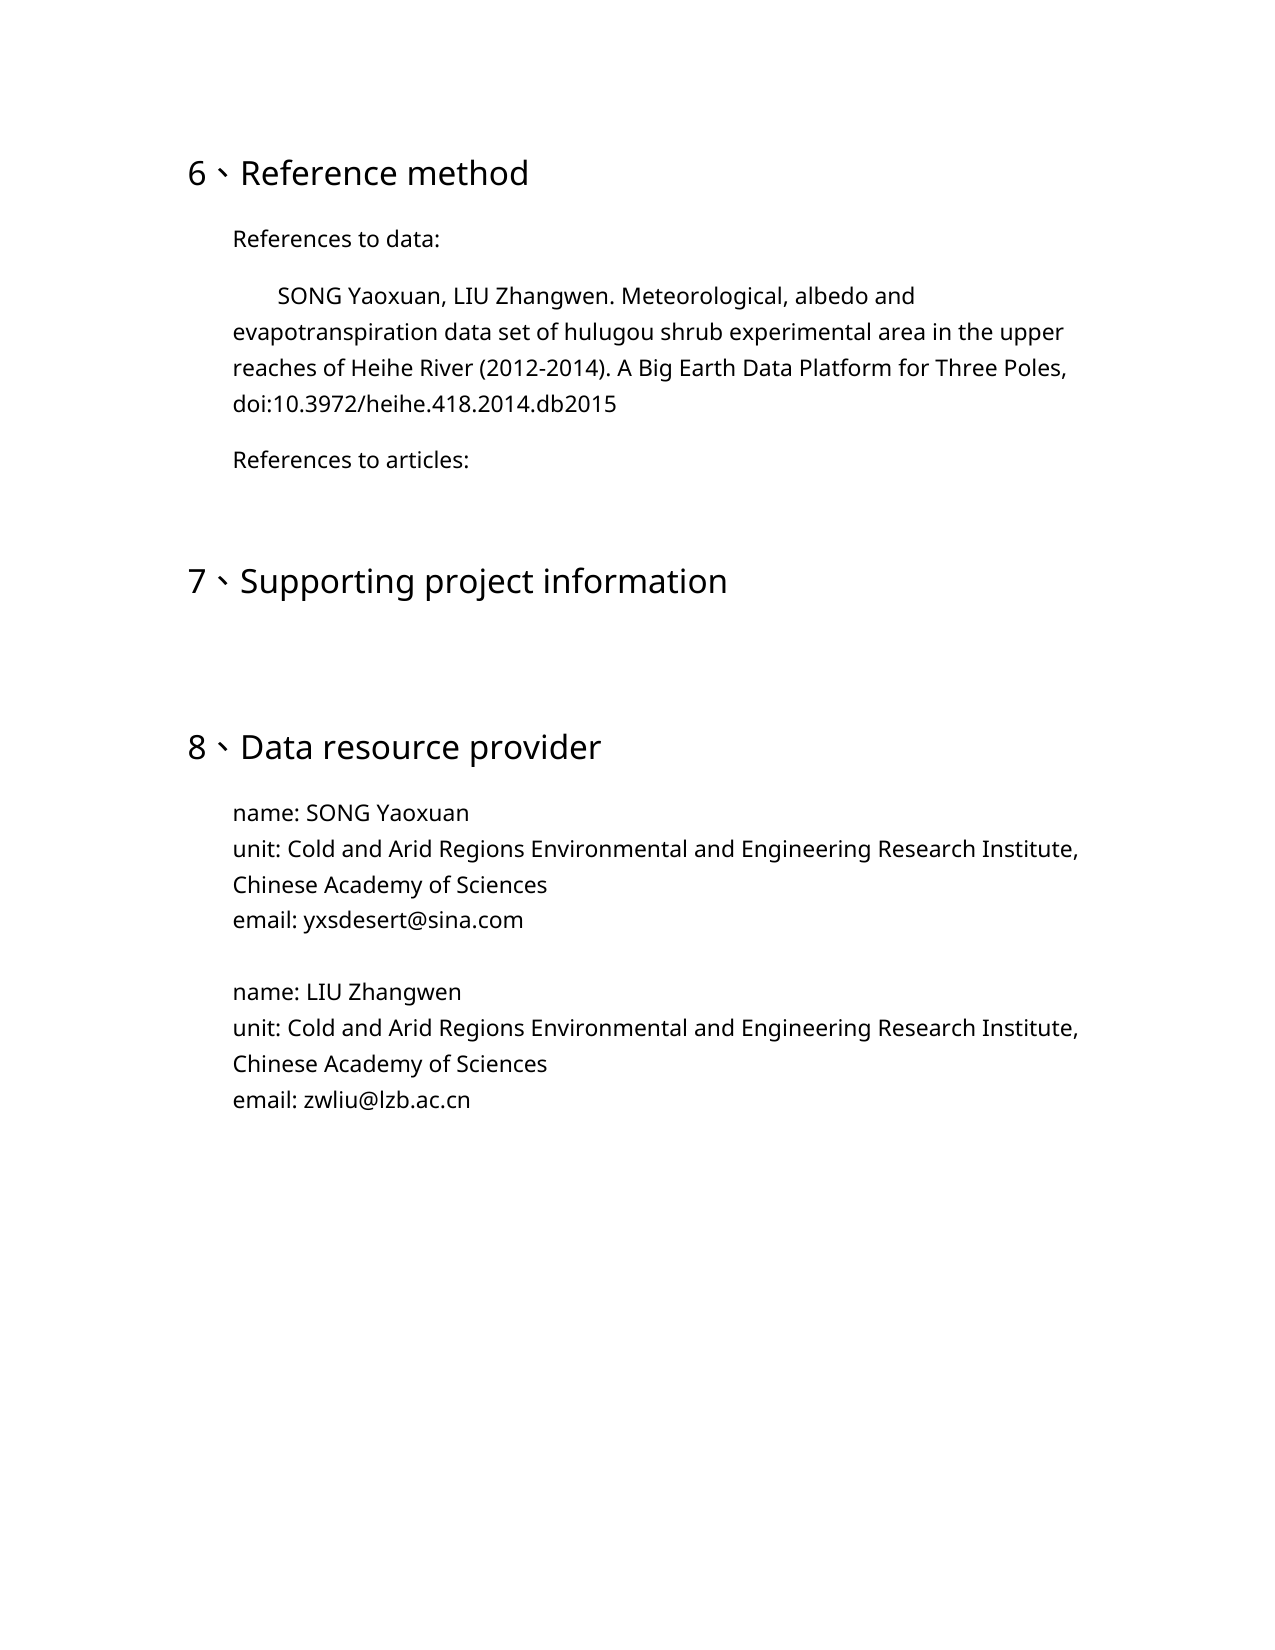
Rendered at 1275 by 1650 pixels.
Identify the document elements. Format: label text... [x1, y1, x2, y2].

text SONG Yaoxuan, LIU Zhangwen. Meteorological, albedo and evapotranspiration data set of hulugou shrub experimental area in the upper reaches of Heihe River (2012-2014). A Big Earth Data Platform for Three Poles, doi:10.3972/heihe.418.2014.db2015 [232, 280, 1087, 419]
text References to articles: [232, 444, 1087, 476]
text 6、Reference method [187, 150, 1087, 195]
text 7、Supporting project information [187, 558, 1087, 603]
text 8、Data resource provider [187, 724, 1087, 769]
text References to data: [232, 223, 1087, 254]
text name: SONG Yaoxuan unit: Cold and Arid Regions Environmental and Engineering Research Institute, Chinese Academy of Sciences email: yxsdesert@sina.com name: LIU Zhangwen unit: Cold and Arid Regions Environmental and Engineering Research Institute, Chinese Academy of Sciences email: zwliu@lzb.ac.cn [232, 797, 1087, 1187]
